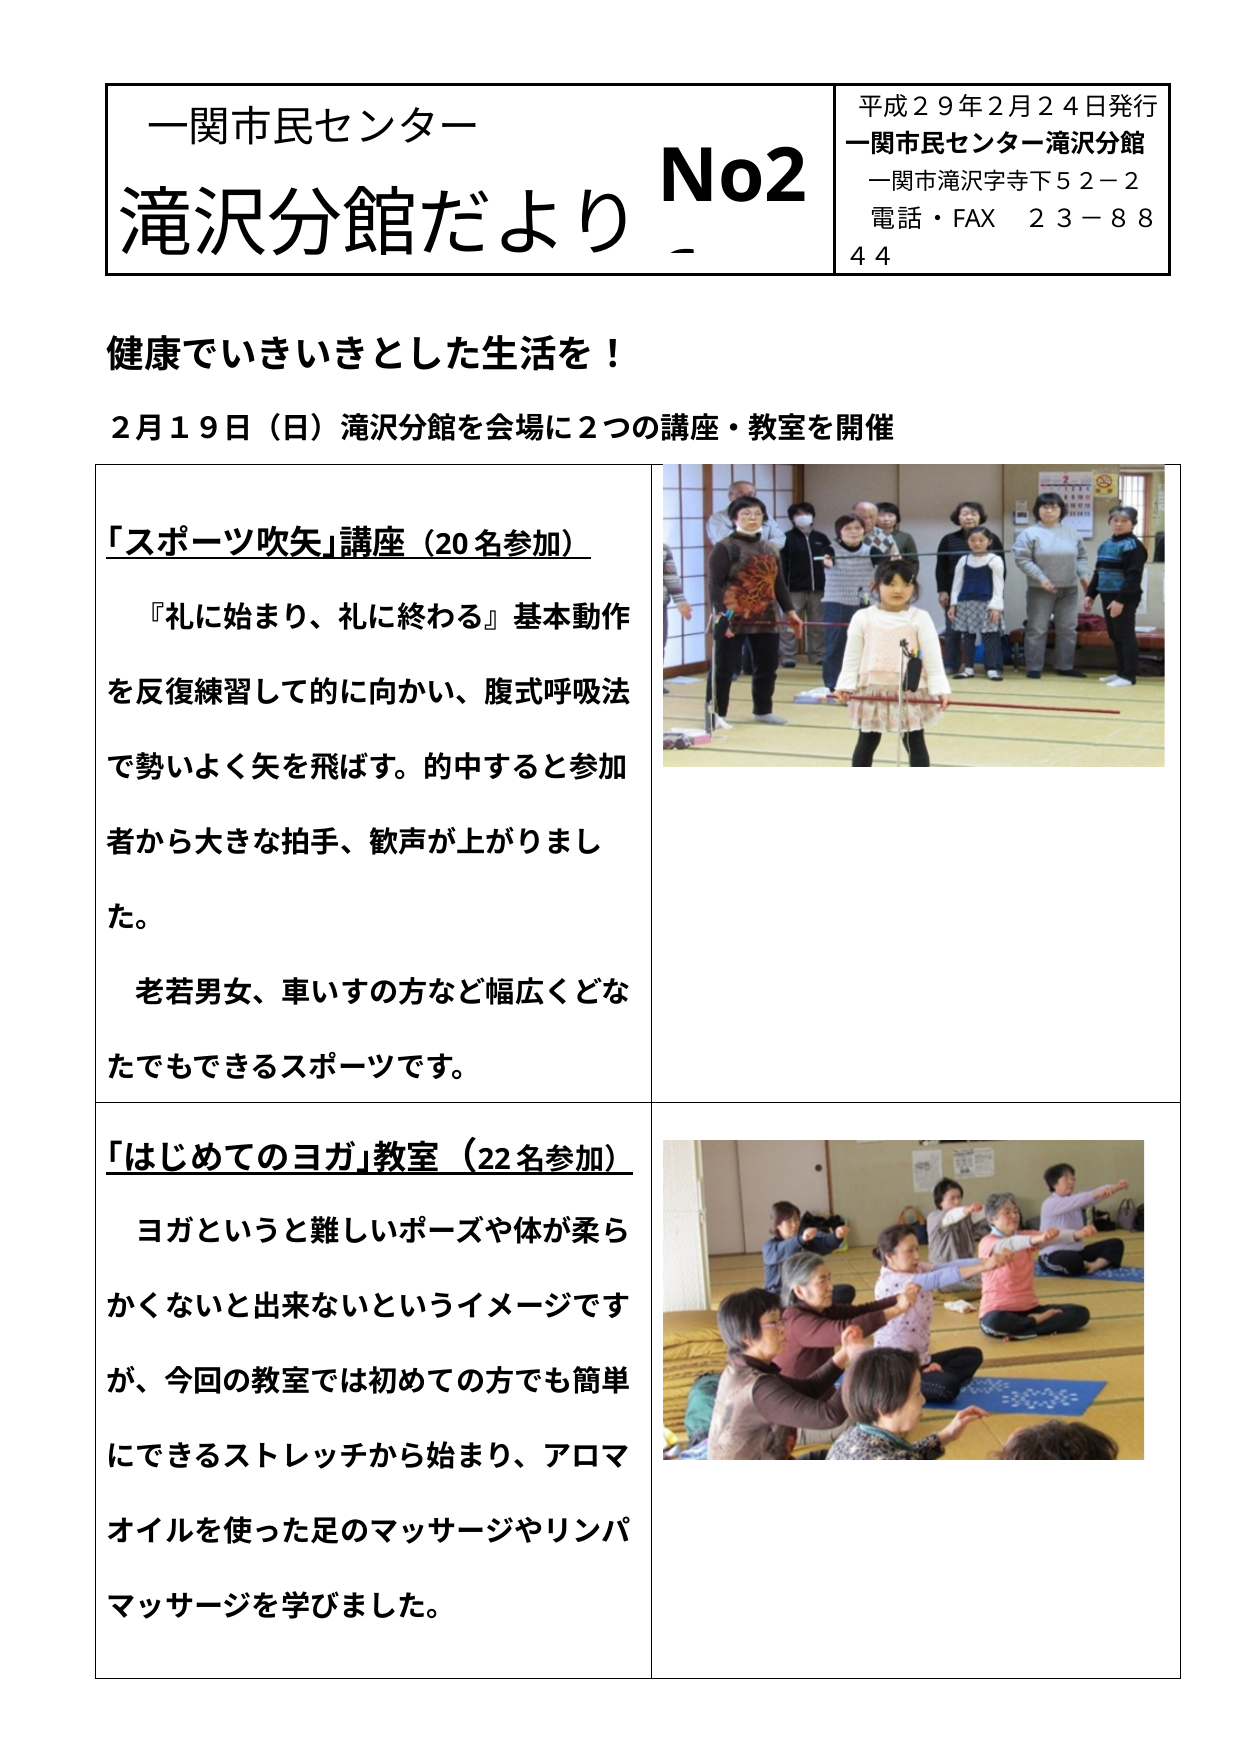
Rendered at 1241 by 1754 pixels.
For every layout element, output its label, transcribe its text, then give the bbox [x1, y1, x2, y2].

table_header 平成２９年２月２４日発行 一関市民センター滝沢分館 一関市滝沢字寺下５２－２ 電話・FAX ２３－８８４４ [836, 86, 1168, 273]
table_cell [652, 1103, 1180, 1678]
table_header [652, 465, 1180, 1102]
table_header ｢スポーツ吹矢｣講座（20名参加） 『礼に始まり、礼に終わる』基本動作を反復練習して的に向かい、腹式呼吸法で勢いよく矢を飛ばす。的中すると参加者から大きな拍手、歓声が上がりました。 老若男女、車いすの方など幅広くどなたでもできるスポーツです。 [96, 465, 651, 1102]
picture [663, 1140, 1145, 1460]
table_cell ｢はじめてのヨガ｣教室（22名参加） ヨガというと難しいポーズや体が柔らかくないと出来ないというイメージですが、今回の教室では初めての方でも簡単にできるストレッチから始まり、アロマオイルを使った足のマッサージやリンパマッサージを学びました。 [96, 1103, 651, 1678]
picture [663, 464, 1165, 767]
text ２月１９日（日）滝沢分館を会場に２つの講座・教室を開催 [106, 389, 1169, 464]
text 健康でいきいきとした生活を！ [106, 314, 1169, 389]
table_header 一関市民センター 滝沢分館だより [108, 86, 833, 273]
